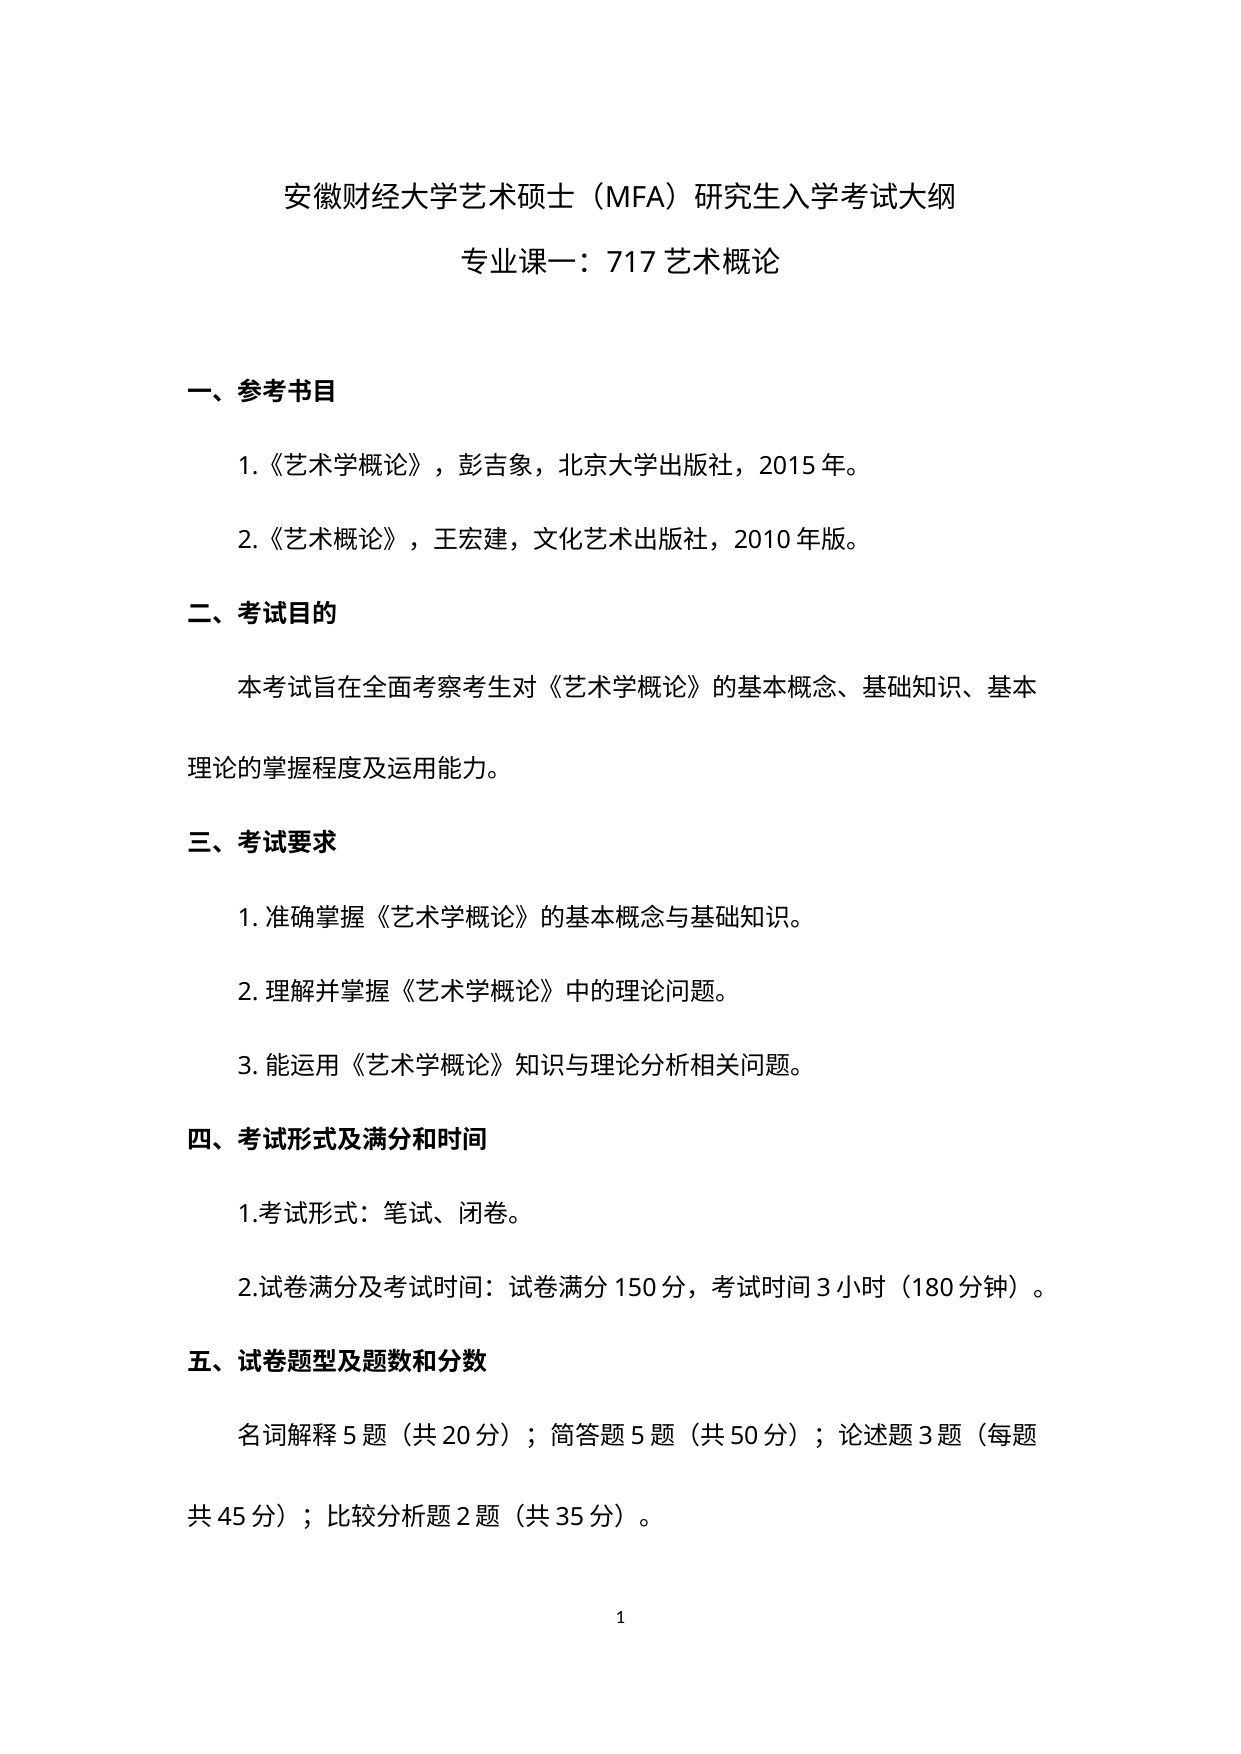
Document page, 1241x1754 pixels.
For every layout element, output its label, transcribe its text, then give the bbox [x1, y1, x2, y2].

text 三、考试要求 [187, 808, 1053, 873]
text 1.《艺术学概论》，彭吉象，北京大学出版社，2015年。 [187, 431, 1053, 496]
text 五、试卷题型及题数和分数 [187, 1327, 1053, 1392]
text 1. 准确掌握《艺术学概论》的基本概念与基础知识。 [187, 883, 1053, 948]
text 3. 能运用《艺术学概论》知识与理论分析相关问题。 [187, 1031, 1053, 1096]
text 一、参考书目 [187, 357, 1053, 422]
text 名词解释5题（共20分）；简答题5题（共50分）；论述题3题（每题共45分）；比较分析题2题（共35分）。 [187, 1401, 1053, 1547]
text 2. 理解并掌握《艺术学概论》中的理论问题。 [187, 957, 1053, 1022]
text 安徽财经大学艺术硕士（MFA）研究生入学考试大纲 [187, 162, 1053, 227]
text 2.试卷满分及考试时间：试卷满分150分，考试时间3小时（180分钟）。 [187, 1253, 1053, 1318]
text 二、考试目的 [187, 579, 1053, 644]
text 1.考试形式：笔试、闭卷。 [187, 1179, 1053, 1244]
text 本考试旨在全面考察考生对《艺术学概论》的基本概念、基础知识、基本理论的掌握程度及运用能力。 [187, 653, 1053, 799]
text 专业课一：717 艺术概论 [187, 227, 1053, 292]
text 2.《艺术概论》，王宏建，文化艺术出版社，2010年版。 [187, 505, 1053, 570]
text 四、考试形式及满分和时间 [187, 1105, 1053, 1170]
